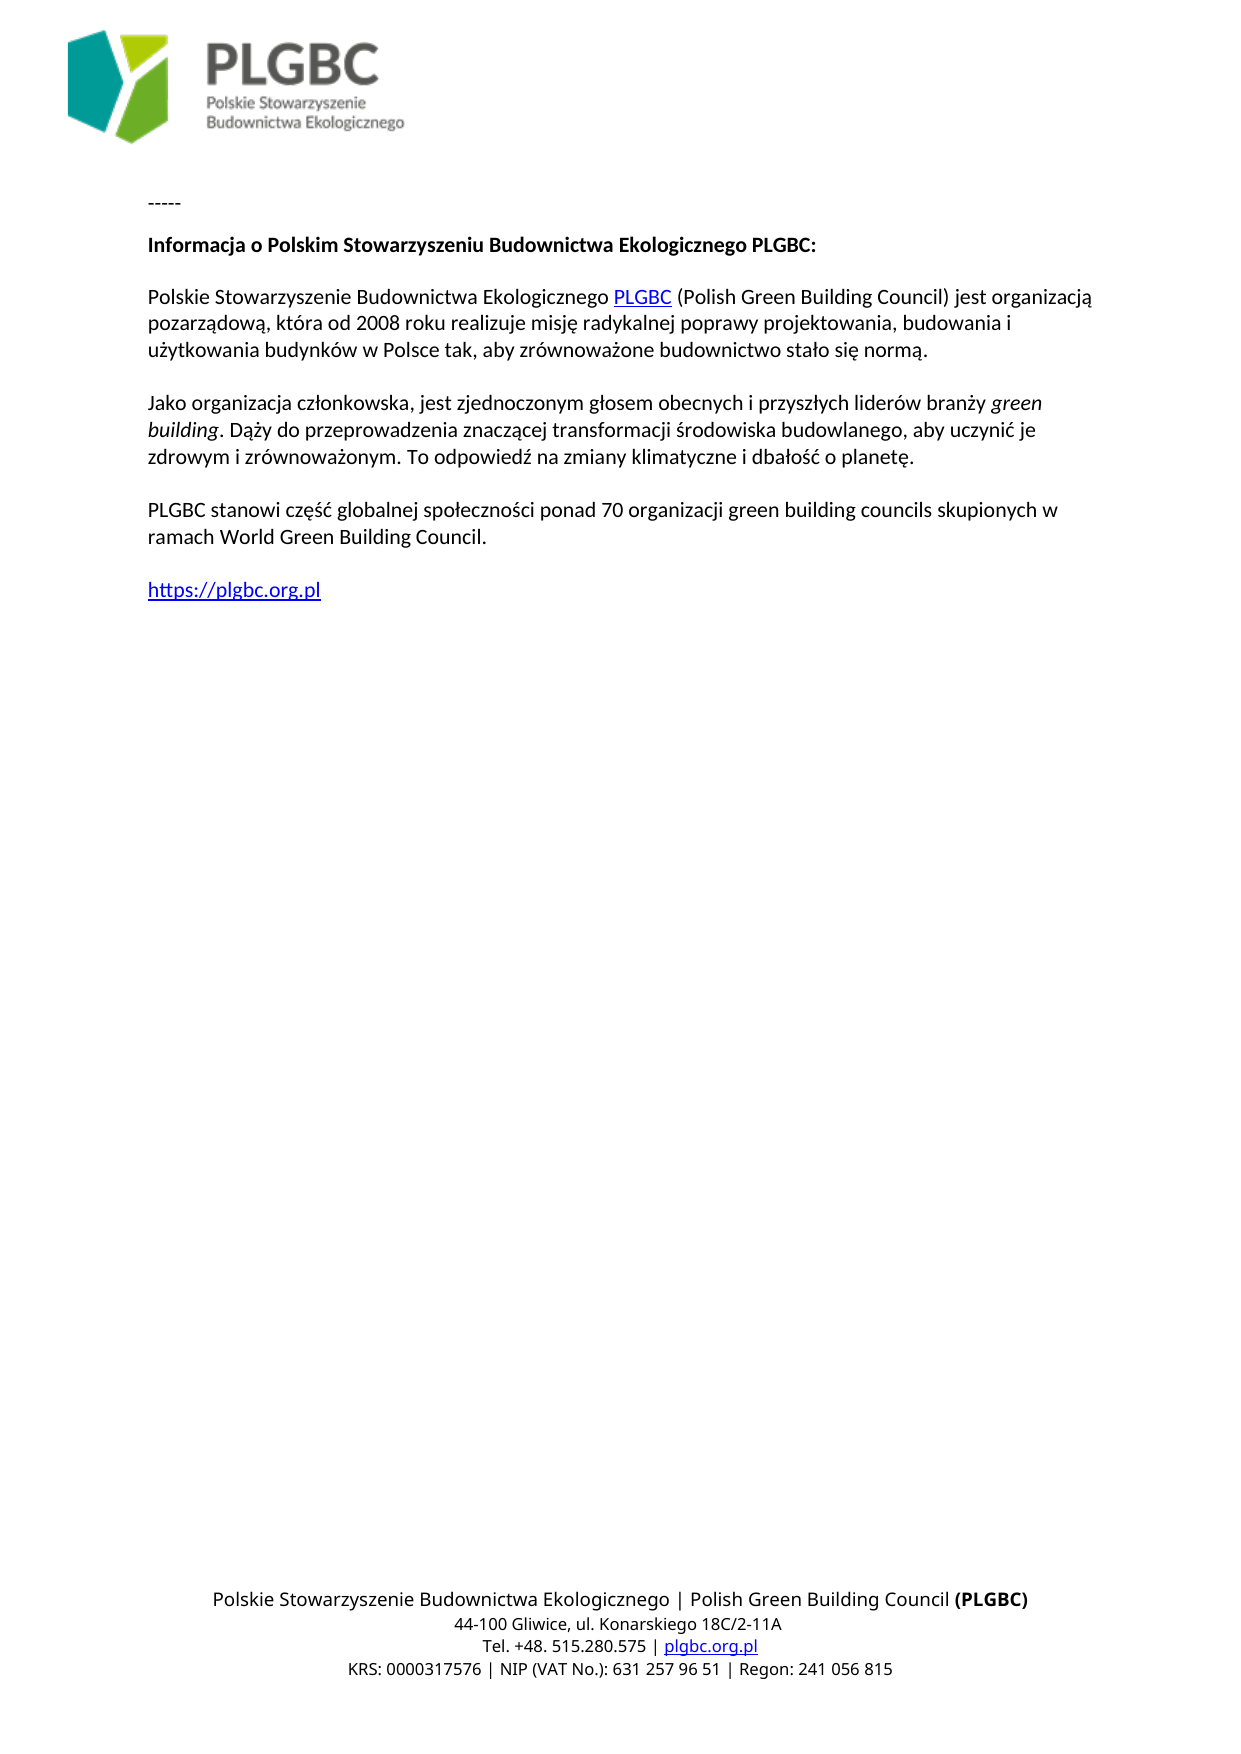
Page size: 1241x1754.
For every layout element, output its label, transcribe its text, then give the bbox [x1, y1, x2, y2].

picture [63, 28, 405, 144]
text https://plgbc.org.pl [148, 576, 1093, 631]
text Informacja o Polskim Stowarzyszeniu Budownictwa Ekologicznego PLGBC: [148, 231, 1093, 258]
text Jako organizacja członkowska, jest zjednoczonym głosem obecnych i przyszłych liderów branży green building. Dąży do przeprowadzenia znaczącej transformacji środowiska budowlanego, aby uczynić je zdrowym i zrównoważonym. To odpowiedź na zmiany klimatyczne i dbałość o planetę. [148, 389, 1093, 469]
text PLGBC stanowi część globalnej społeczności ponad 70 organizacji green building councils skupionych w ramach World Green Building Council. [148, 496, 1093, 549]
text Polskie Stowarzyszenie Budownictwa Ekologicznego PLGBC (Polish Green Building Council) jest organizacją pozarządową, która od 2008 roku realizuje misję radykalnej poprawy projektowania, budowania i użytkowania budynków w Polsce tak, aby zrównoważone budownictwo stało się normą. [148, 283, 1093, 363]
text ----- [148, 189, 1093, 216]
